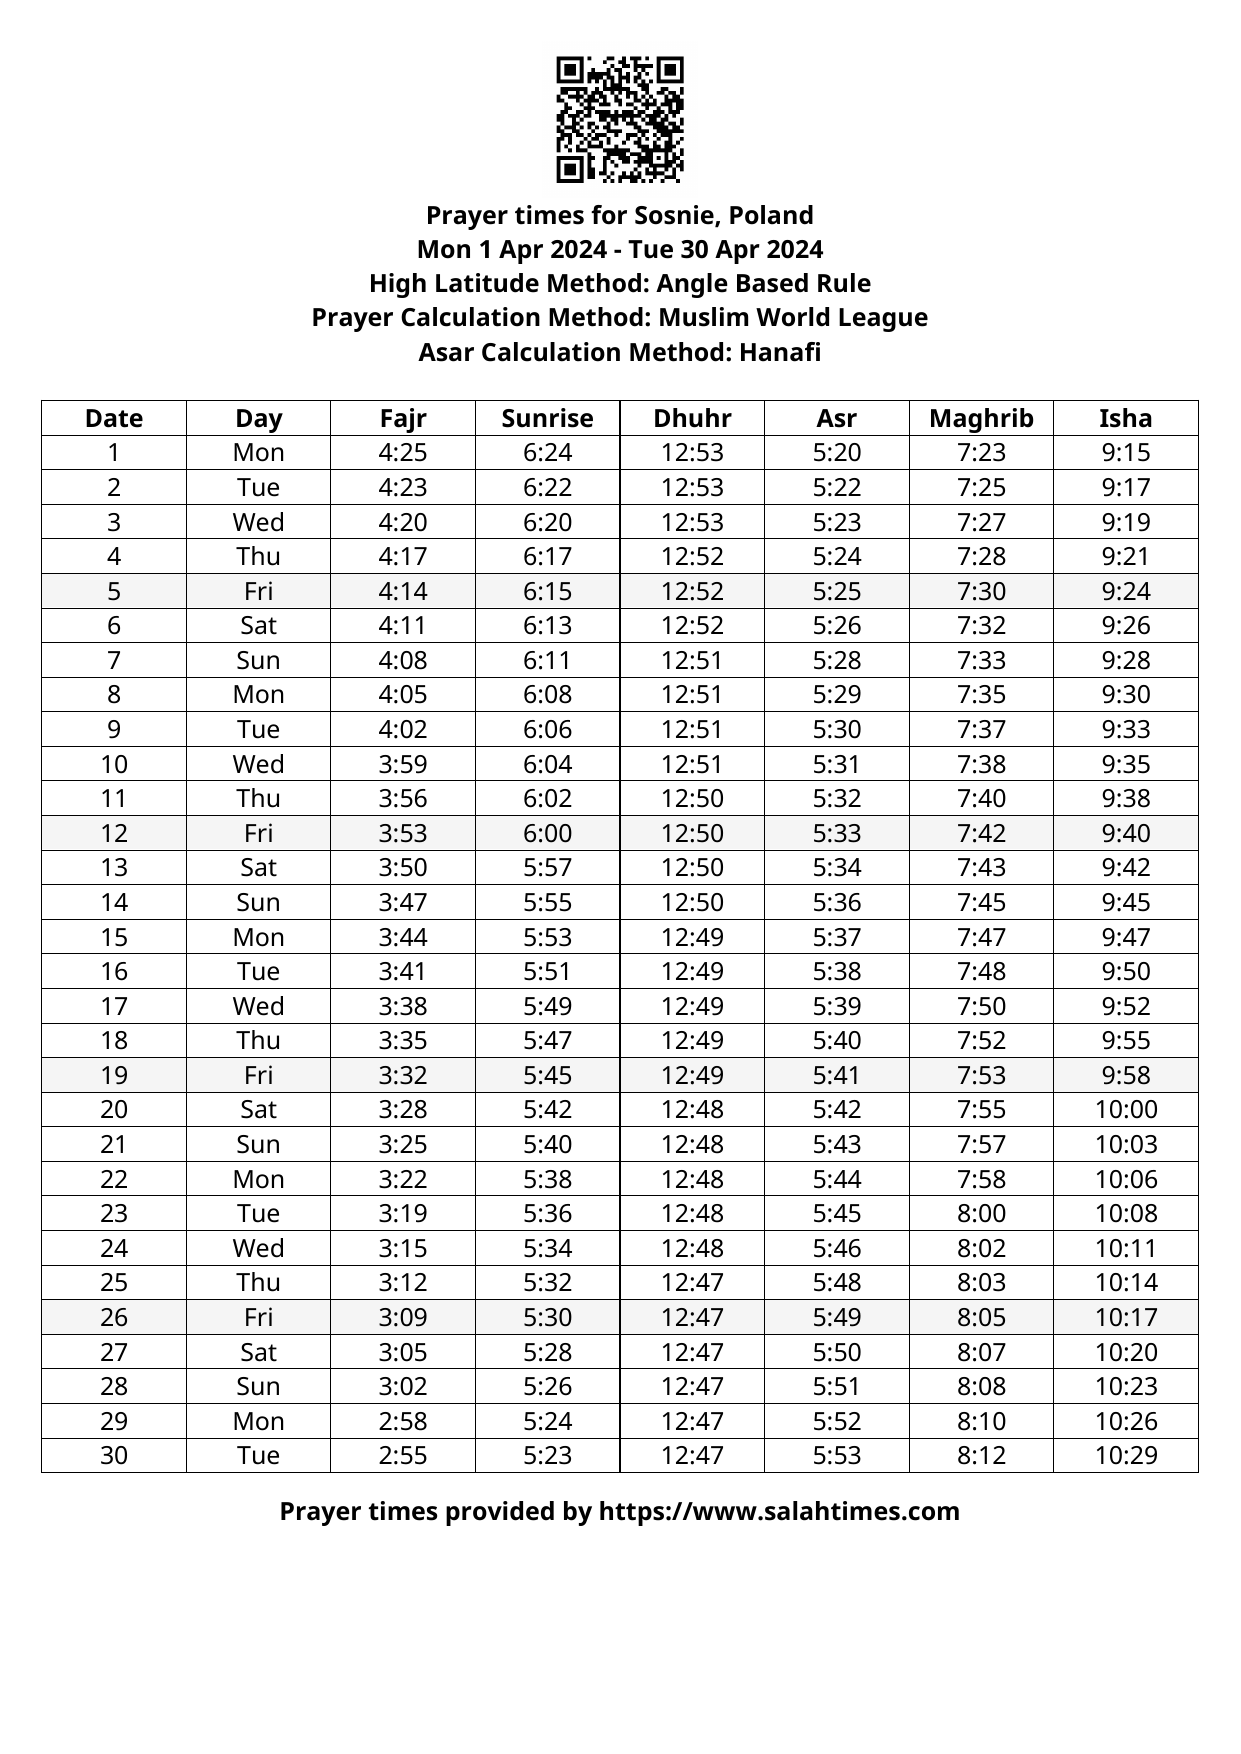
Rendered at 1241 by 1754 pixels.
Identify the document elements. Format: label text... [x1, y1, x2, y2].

table_cell 12:53 [621, 505, 764, 538]
table_cell 5:53 [765, 1439, 909, 1472]
table_cell 3:53 [331, 816, 475, 849]
table_cell Tue [187, 1439, 330, 1472]
picture [542, 41, 699, 198]
table_cell 12:47 [621, 1404, 764, 1437]
table_header Maghrib [910, 401, 1053, 434]
table_cell 10:11 [1054, 1231, 1198, 1264]
table_cell 5:23 [476, 1439, 619, 1472]
table_cell 6:20 [476, 505, 619, 538]
table_cell 3:35 [331, 1024, 475, 1057]
table_cell 12:52 [621, 609, 764, 642]
table_cell 4:02 [331, 712, 475, 746]
table_cell 5:30 [476, 1300, 619, 1334]
table_cell 7:53 [910, 1058, 1053, 1092]
table_cell 6:24 [476, 436, 619, 469]
table_cell Mon [187, 920, 330, 953]
table_cell 5:24 [765, 539, 909, 573]
table_cell 5:48 [765, 1266, 909, 1299]
table_cell 4:20 [331, 505, 475, 538]
text Mon 1 Apr 2024 - Tue 30 Apr 2024 [42, 232, 1198, 266]
table_cell 12:49 [621, 1024, 764, 1057]
table_cell 5:26 [476, 1369, 619, 1403]
table_cell 7:42 [910, 816, 1053, 849]
table_cell 9:17 [1054, 470, 1198, 504]
table_cell 7:43 [910, 851, 1053, 884]
table_cell 10:29 [1054, 1439, 1198, 1472]
table_cell 5:32 [476, 1266, 619, 1299]
table_cell 3:47 [331, 885, 475, 919]
table_cell 8:00 [910, 1196, 1053, 1230]
table_cell 7:48 [910, 954, 1053, 988]
table_cell 12:51 [621, 643, 764, 677]
table_cell 5:50 [765, 1335, 909, 1368]
table_cell 7:25 [910, 470, 1053, 504]
table_header Isha [1054, 401, 1198, 434]
table_cell 7:52 [910, 1024, 1053, 1057]
table_cell 6:17 [476, 539, 619, 573]
table_cell Wed [187, 505, 330, 538]
table_cell Fri [187, 1300, 330, 1334]
table_cell 5:26 [765, 609, 909, 642]
table_cell 8:10 [910, 1404, 1053, 1437]
table_cell 12:49 [621, 989, 764, 1022]
table_cell 3:28 [331, 1093, 475, 1126]
table_cell 7:55 [910, 1093, 1053, 1126]
table_cell Tue [187, 470, 330, 504]
table_cell 5:46 [765, 1231, 909, 1264]
table_cell 7:38 [910, 747, 1053, 780]
table_cell 5:31 [765, 747, 909, 780]
table_cell 12:47 [621, 1335, 764, 1368]
table_cell 9:21 [1054, 539, 1198, 573]
table_cell 5:30 [765, 712, 909, 746]
table_cell 7:58 [910, 1162, 1053, 1195]
table_cell 25 [42, 1266, 186, 1299]
table_cell 5:49 [765, 1300, 909, 1334]
table_cell 12:53 [621, 436, 764, 469]
table_cell 5:25 [765, 574, 909, 607]
table_cell Mon [187, 436, 330, 469]
table_cell 5:51 [765, 1369, 909, 1403]
table_cell 7:50 [910, 989, 1053, 1022]
table_cell 3 [42, 505, 186, 538]
table_cell 12:48 [621, 1231, 764, 1264]
table_cell 5:24 [476, 1404, 619, 1437]
table_cell 3:12 [331, 1266, 475, 1299]
table_cell 5:36 [476, 1196, 619, 1230]
table_cell 6:06 [476, 712, 619, 746]
table_cell 9:30 [1054, 678, 1198, 711]
table_cell Sun [187, 1369, 330, 1403]
table_cell 18 [42, 1024, 186, 1057]
table_cell Wed [187, 747, 330, 780]
table_cell 17 [42, 989, 186, 1022]
table_cell 2:58 [331, 1404, 475, 1437]
table_cell 5:51 [476, 954, 619, 988]
table_cell 29 [42, 1404, 186, 1437]
table_cell 27 [42, 1335, 186, 1368]
table_cell 4:14 [331, 574, 475, 607]
table_cell 3:25 [331, 1127, 475, 1161]
table_cell 10:20 [1054, 1335, 1198, 1368]
table_cell 12:52 [621, 574, 764, 607]
table_cell 5:34 [476, 1231, 619, 1264]
table_cell Wed [187, 989, 330, 1022]
table_cell 12:50 [621, 851, 764, 884]
table_cell 6:22 [476, 470, 619, 504]
table_cell 9:52 [1054, 989, 1198, 1022]
table_cell 11 [42, 781, 186, 815]
table_cell 12:47 [621, 1369, 764, 1403]
table_cell 5:22 [765, 470, 909, 504]
table_header Day [187, 401, 330, 434]
table_cell Sat [187, 609, 330, 642]
table_cell 6:02 [476, 781, 619, 815]
table_cell 12:51 [621, 747, 764, 780]
table_cell 5:36 [765, 885, 909, 919]
table_cell 7:23 [910, 436, 1053, 469]
table_cell 9:19 [1054, 505, 1198, 538]
table_cell 3:56 [331, 781, 475, 815]
table_cell 10:26 [1054, 1404, 1198, 1437]
table_cell 12:48 [621, 1196, 764, 1230]
table_cell 5:38 [476, 1162, 619, 1195]
table_cell 7:35 [910, 678, 1053, 711]
table_cell 5:44 [765, 1162, 909, 1195]
table_cell 3:05 [331, 1335, 475, 1368]
table_cell 7:45 [910, 885, 1053, 919]
table_cell 4:11 [331, 609, 475, 642]
table_cell 9:55 [1054, 1024, 1198, 1057]
text Asar Calculation Method: Hanafi [42, 334, 1198, 368]
table_cell 6:13 [476, 609, 619, 642]
table_cell Sun [187, 1127, 330, 1161]
table_header Sunrise [476, 401, 619, 434]
table_cell 9:38 [1054, 781, 1198, 815]
table_cell 5:38 [765, 954, 909, 988]
table_cell 3:44 [331, 920, 475, 953]
table_header Fajr [331, 401, 475, 434]
table_cell 10:06 [1054, 1162, 1198, 1195]
table_cell 7:57 [910, 1127, 1053, 1161]
table_cell 5:29 [765, 678, 909, 711]
table_cell 1 [42, 436, 186, 469]
table_cell 5:33 [765, 816, 909, 849]
table_cell 5:40 [765, 1024, 909, 1057]
table_header Dhuhr [621, 401, 764, 434]
table_cell 9:35 [1054, 747, 1198, 780]
table_cell 14 [42, 885, 186, 919]
table_cell 22 [42, 1162, 186, 1195]
table_cell Tue [187, 1196, 330, 1230]
table_cell 4:05 [331, 678, 475, 711]
table_cell 7:27 [910, 505, 1053, 538]
table_cell 3:09 [331, 1300, 475, 1334]
table_cell 10:17 [1054, 1300, 1198, 1334]
table_cell 5:23 [765, 505, 909, 538]
table_cell 9:26 [1054, 609, 1198, 642]
table_cell 8:07 [910, 1335, 1053, 1368]
table_cell 6:15 [476, 574, 619, 607]
table_cell 7:37 [910, 712, 1053, 746]
table_cell 6 [42, 609, 186, 642]
table_cell 8:03 [910, 1266, 1053, 1299]
table_cell 3:41 [331, 954, 475, 988]
table_cell 12:49 [621, 920, 764, 953]
table_cell 4:23 [331, 470, 475, 504]
table_cell 12:50 [621, 781, 764, 815]
table_cell Tue [187, 954, 330, 988]
table_cell Mon [187, 1162, 330, 1195]
table_cell Thu [187, 781, 330, 815]
table_cell 7:47 [910, 920, 1053, 953]
table_cell 9:50 [1054, 954, 1198, 988]
table_cell 12:48 [621, 1127, 764, 1161]
table_cell 23 [42, 1196, 186, 1230]
table_cell 5:49 [476, 989, 619, 1022]
text Prayer times for Sosnie, Poland [42, 198, 1198, 232]
table_cell 4:08 [331, 643, 475, 677]
table_cell 5:45 [476, 1058, 619, 1092]
table_cell 8:02 [910, 1231, 1053, 1264]
table_cell 3:32 [331, 1058, 475, 1092]
table_cell Fri [187, 1058, 330, 1092]
table_cell 8:08 [910, 1369, 1053, 1403]
table_cell 6:08 [476, 678, 619, 711]
table_cell 24 [42, 1231, 186, 1264]
table_cell 5:53 [476, 920, 619, 953]
table_cell 3:59 [331, 747, 475, 780]
text Prayer times provided by https://www.salahtimes.com [42, 1494, 1198, 1528]
text High Latitude Method: Angle Based Rule [42, 266, 1198, 300]
table_cell 21 [42, 1127, 186, 1161]
table_cell 3:02 [331, 1369, 475, 1403]
table_cell 7:28 [910, 539, 1053, 573]
table_cell 12 [42, 816, 186, 849]
table_cell 5:39 [765, 989, 909, 1022]
table_header Date [42, 401, 186, 434]
table_cell 12:49 [621, 1058, 764, 1092]
table_cell Sun [187, 643, 330, 677]
table_cell 12:52 [621, 539, 764, 573]
table_cell 3:15 [331, 1231, 475, 1264]
table_cell 5:42 [765, 1093, 909, 1126]
table_cell Fri [187, 816, 330, 849]
table_cell 9:28 [1054, 643, 1198, 677]
table_cell 9:47 [1054, 920, 1198, 953]
table_cell 12:47 [621, 1300, 764, 1334]
table_cell 5:37 [765, 920, 909, 953]
table_cell 12:50 [621, 816, 764, 849]
table_cell Fri [187, 574, 330, 607]
table_cell 5:20 [765, 436, 909, 469]
table_cell 5:40 [476, 1127, 619, 1161]
table_cell 12:51 [621, 712, 764, 746]
table_cell Tue [187, 712, 330, 746]
table_cell 2:55 [331, 1439, 475, 1472]
table_cell 5:41 [765, 1058, 909, 1092]
table_cell Sat [187, 1093, 330, 1126]
table_cell 5:52 [765, 1404, 909, 1437]
table_cell 16 [42, 954, 186, 988]
table_cell 10:00 [1054, 1093, 1198, 1126]
table_cell 12:53 [621, 470, 764, 504]
table_cell 10:23 [1054, 1369, 1198, 1403]
table_cell 10 [42, 747, 186, 780]
table_cell 6:11 [476, 643, 619, 677]
table_cell 12:50 [621, 885, 764, 919]
table_cell 3:38 [331, 989, 475, 1022]
table_cell Thu [187, 1024, 330, 1057]
table_cell 9:24 [1054, 574, 1198, 607]
text Prayer Calculation Method: Muslim World League [42, 300, 1198, 334]
table_cell 19 [42, 1058, 186, 1092]
table_cell 10:03 [1054, 1127, 1198, 1161]
table_cell Sun [187, 885, 330, 919]
table_cell 9:45 [1054, 885, 1198, 919]
table_cell 5:34 [765, 851, 909, 884]
table_cell 9:42 [1054, 851, 1198, 884]
table_cell 20 [42, 1093, 186, 1126]
table_cell 4:17 [331, 539, 475, 573]
table_cell 4:25 [331, 436, 475, 469]
table_cell 5:57 [476, 851, 619, 884]
table_cell 3:22 [331, 1162, 475, 1195]
table_cell Sat [187, 1335, 330, 1368]
table_cell Mon [187, 678, 330, 711]
table_cell 7 [42, 643, 186, 677]
table_cell 8 [42, 678, 186, 711]
table_cell 5:28 [765, 643, 909, 677]
table_cell 12:48 [621, 1093, 764, 1126]
table_cell 5:42 [476, 1093, 619, 1126]
table_cell 9:33 [1054, 712, 1198, 746]
table_cell 12:47 [621, 1266, 764, 1299]
table_cell 9 [42, 712, 186, 746]
table_cell 5:55 [476, 885, 619, 919]
table_cell 26 [42, 1300, 186, 1334]
table_cell 5:32 [765, 781, 909, 815]
table_cell Thu [187, 539, 330, 573]
table_cell 12:48 [621, 1162, 764, 1195]
table_cell 5:43 [765, 1127, 909, 1161]
table_cell 7:40 [910, 781, 1053, 815]
table_cell 8:12 [910, 1439, 1053, 1472]
table_cell 15 [42, 920, 186, 953]
table_cell 6:04 [476, 747, 619, 780]
table_cell 30 [42, 1439, 186, 1472]
table_cell 3:19 [331, 1196, 475, 1230]
table_cell 7:32 [910, 609, 1053, 642]
table_cell 5 [42, 574, 186, 607]
table_cell 13 [42, 851, 186, 884]
table_cell Wed [187, 1231, 330, 1264]
table_cell 3:50 [331, 851, 475, 884]
table_cell 10:08 [1054, 1196, 1198, 1230]
table_cell 28 [42, 1369, 186, 1403]
table_cell 10:14 [1054, 1266, 1198, 1299]
table_cell 2 [42, 470, 186, 504]
table_cell Mon [187, 1404, 330, 1437]
table_cell 7:30 [910, 574, 1053, 607]
table_cell 9:40 [1054, 816, 1198, 849]
table_cell 12:47 [621, 1439, 764, 1472]
table_cell 9:58 [1054, 1058, 1198, 1092]
table_cell 8:05 [910, 1300, 1053, 1334]
table_header Asr [765, 401, 909, 434]
table_cell 7:33 [910, 643, 1053, 677]
table_cell 5:47 [476, 1024, 619, 1057]
table_cell 5:28 [476, 1335, 619, 1368]
table_cell 4 [42, 539, 186, 573]
table_cell Thu [187, 1266, 330, 1299]
table_cell 6:00 [476, 816, 619, 849]
table_cell 9:15 [1054, 436, 1198, 469]
table_cell 12:49 [621, 954, 764, 988]
table_cell 5:45 [765, 1196, 909, 1230]
table_cell Sat [187, 851, 330, 884]
table_cell 12:51 [621, 678, 764, 711]
